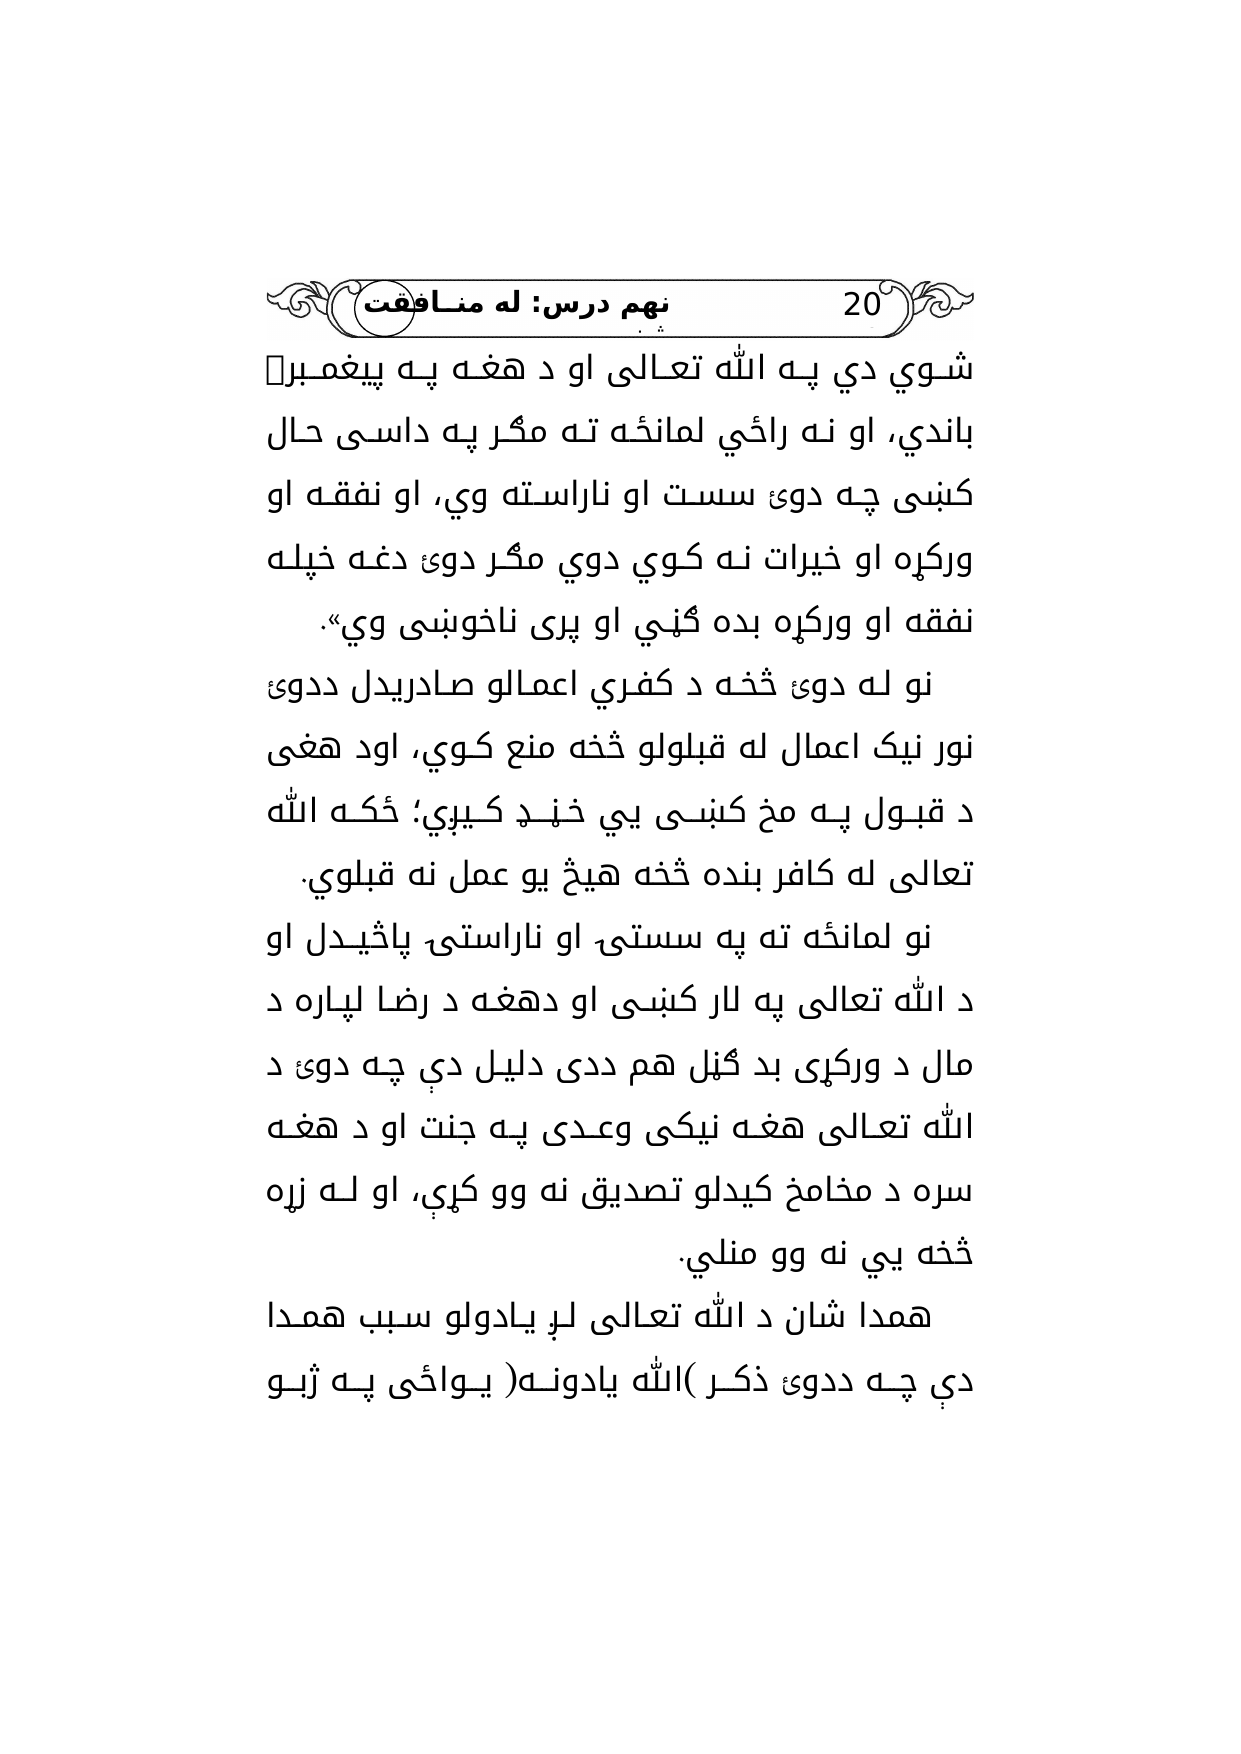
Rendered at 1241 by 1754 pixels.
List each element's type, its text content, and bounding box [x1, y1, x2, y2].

text نو له دوﺉ څخه د کفري اعمالو صادریدل ددوﺉ نور نیک اعمال له قبلولو څخه منع کوي، اود هغی د قبول په مخ کښی يي خـڼـډ کیږي؛ ځکه الله تعالی له کافر بنده څخه هیڅ یو عمل نه قبلوي. [266, 653, 974, 906]
picture [266, 278, 974, 337]
text نو لمانځه ته په سستۍ او ناراستۍ پاڅیدل او د الله تعالی په لار کښی او دهغه د رضا لپاره د مال د ورکړی بد ګڼل هم ددی دلیل دې چه دوﺉ د الله تعالی هغه نیکی وعدی په جنت او د هغه سره د مخامخ کیدلو تصدیق نه وو کړې، او له زړه څخه یي نه وو منلي. [266, 906, 974, 1285]
